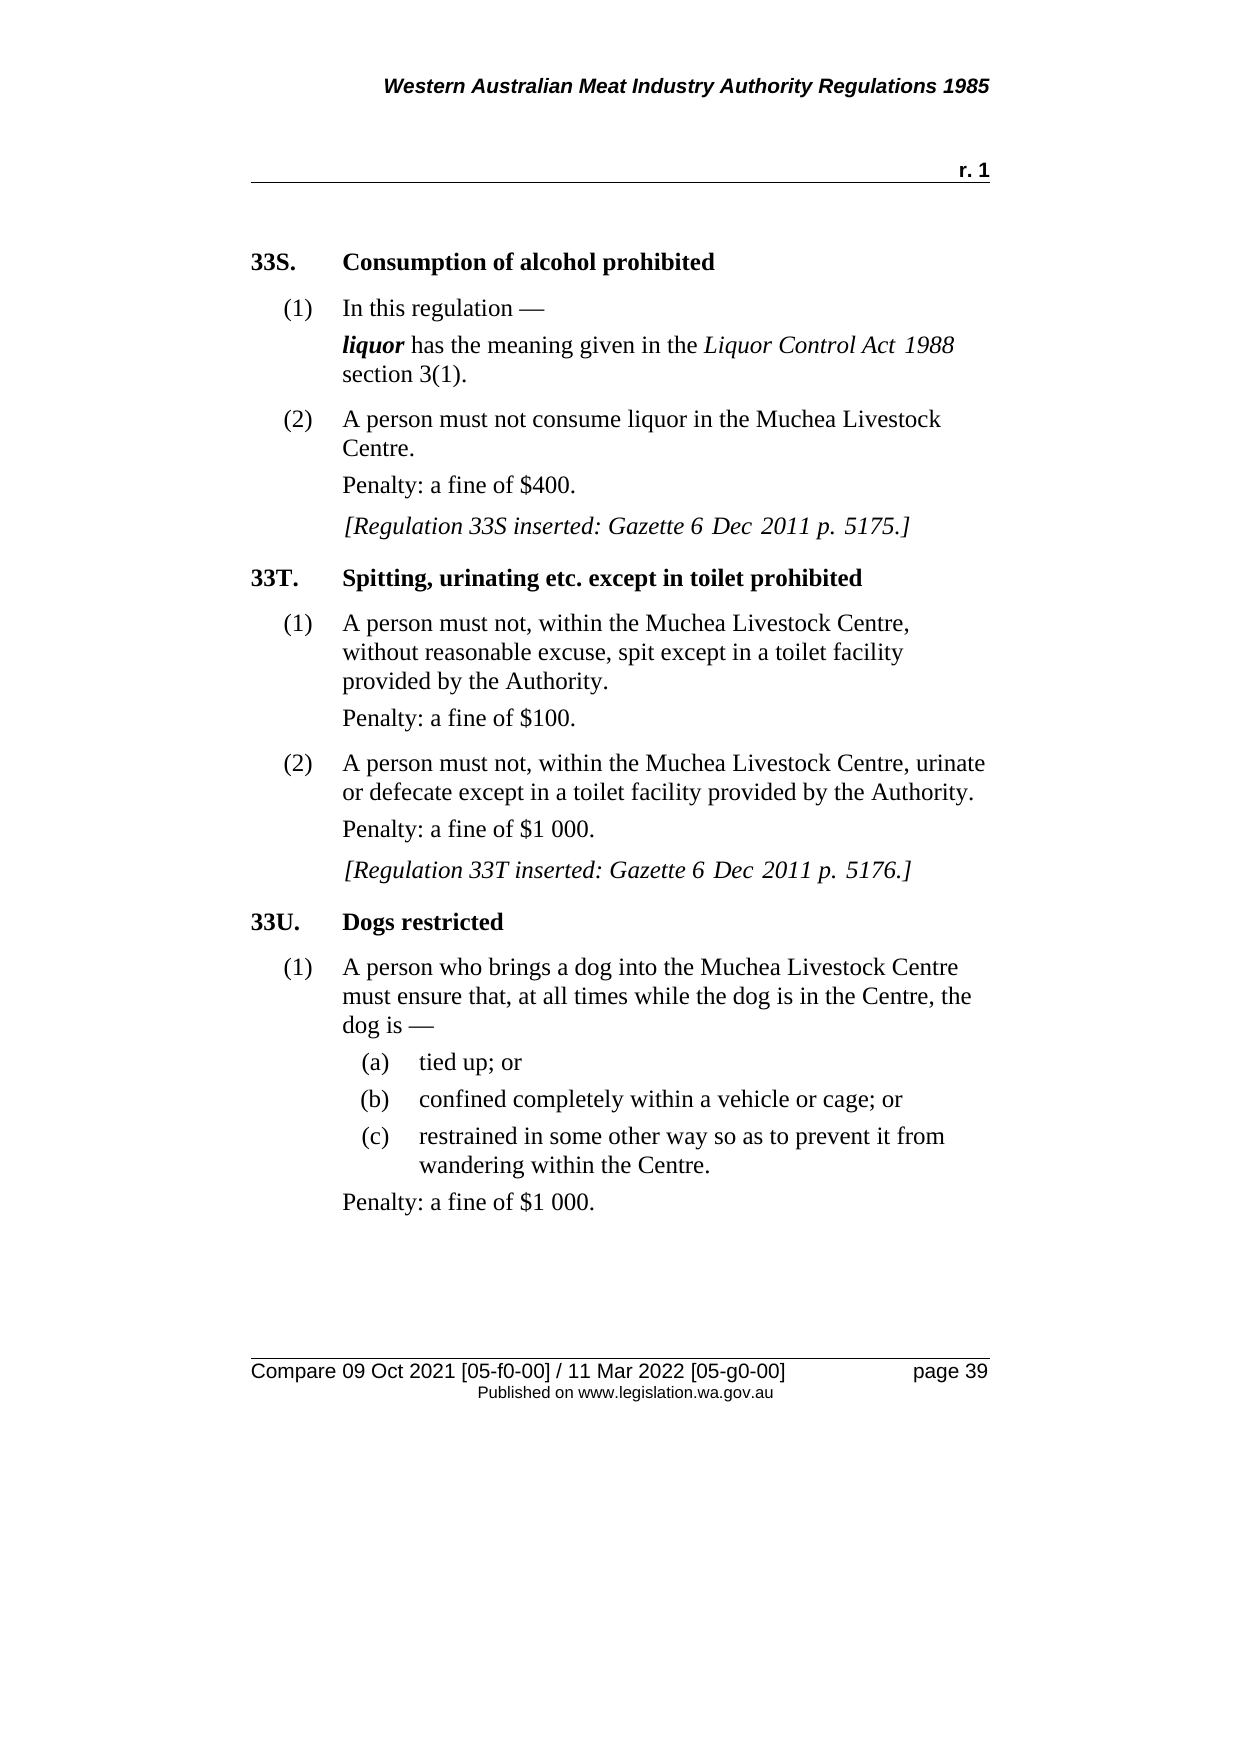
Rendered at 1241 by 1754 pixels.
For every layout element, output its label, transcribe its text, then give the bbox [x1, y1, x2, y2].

text [Regulation 33T inserted: Gazette 6 Dec 2011 p. 5176.] [251, 855, 990, 884]
text [Regulation 33S inserted: Gazette 6 Dec 2011 p. 5175.] [251, 511, 990, 540]
text (1) A person who brings a dog into the Muchea Livestock Centre must ensure that, at all times while the dog is in the Centre, the dog is — [251, 952, 990, 1039]
text liquor has the meaning given in the Liquor Control Act 1988 section 3(1). [251, 330, 990, 387]
subtitle 33S. Consumption of alcohol prohibited [251, 247, 990, 276]
text (2) A person must not consume liquor in the Muchea Livestock Centre. [251, 404, 990, 462]
text (1) In this regulation — [251, 293, 990, 322]
text Penalty: a fine of $400. [251, 470, 990, 499]
text Penalty: a fine of $1 000. [251, 1187, 990, 1216]
text (1) A person must not, within the Muchea Livestock Centre, without reasonable excuse, spit except in a toilet facility provided by the Authority. [251, 608, 990, 694]
text (a) tied up; or [251, 1047, 990, 1076]
subtitle 33T. Spitting, urinating etc. except in toilet prohibited [251, 563, 990, 592]
text (c) restrained in some other way so as to prevent it from wandering within the Centre. [251, 1121, 990, 1179]
subtitle 33U. Dogs restricted [251, 907, 990, 936]
text Penalty: a fine of $1 000. [251, 814, 990, 843]
text Penalty: a fine of $100. [251, 703, 990, 732]
text (b) confined completely within a vehicle or cage; or [251, 1084, 990, 1113]
text (2) A person must not, within the Muchea Livestock Centre, urinate or defecate except in a toilet facility provided by the Authority. [251, 748, 990, 806]
